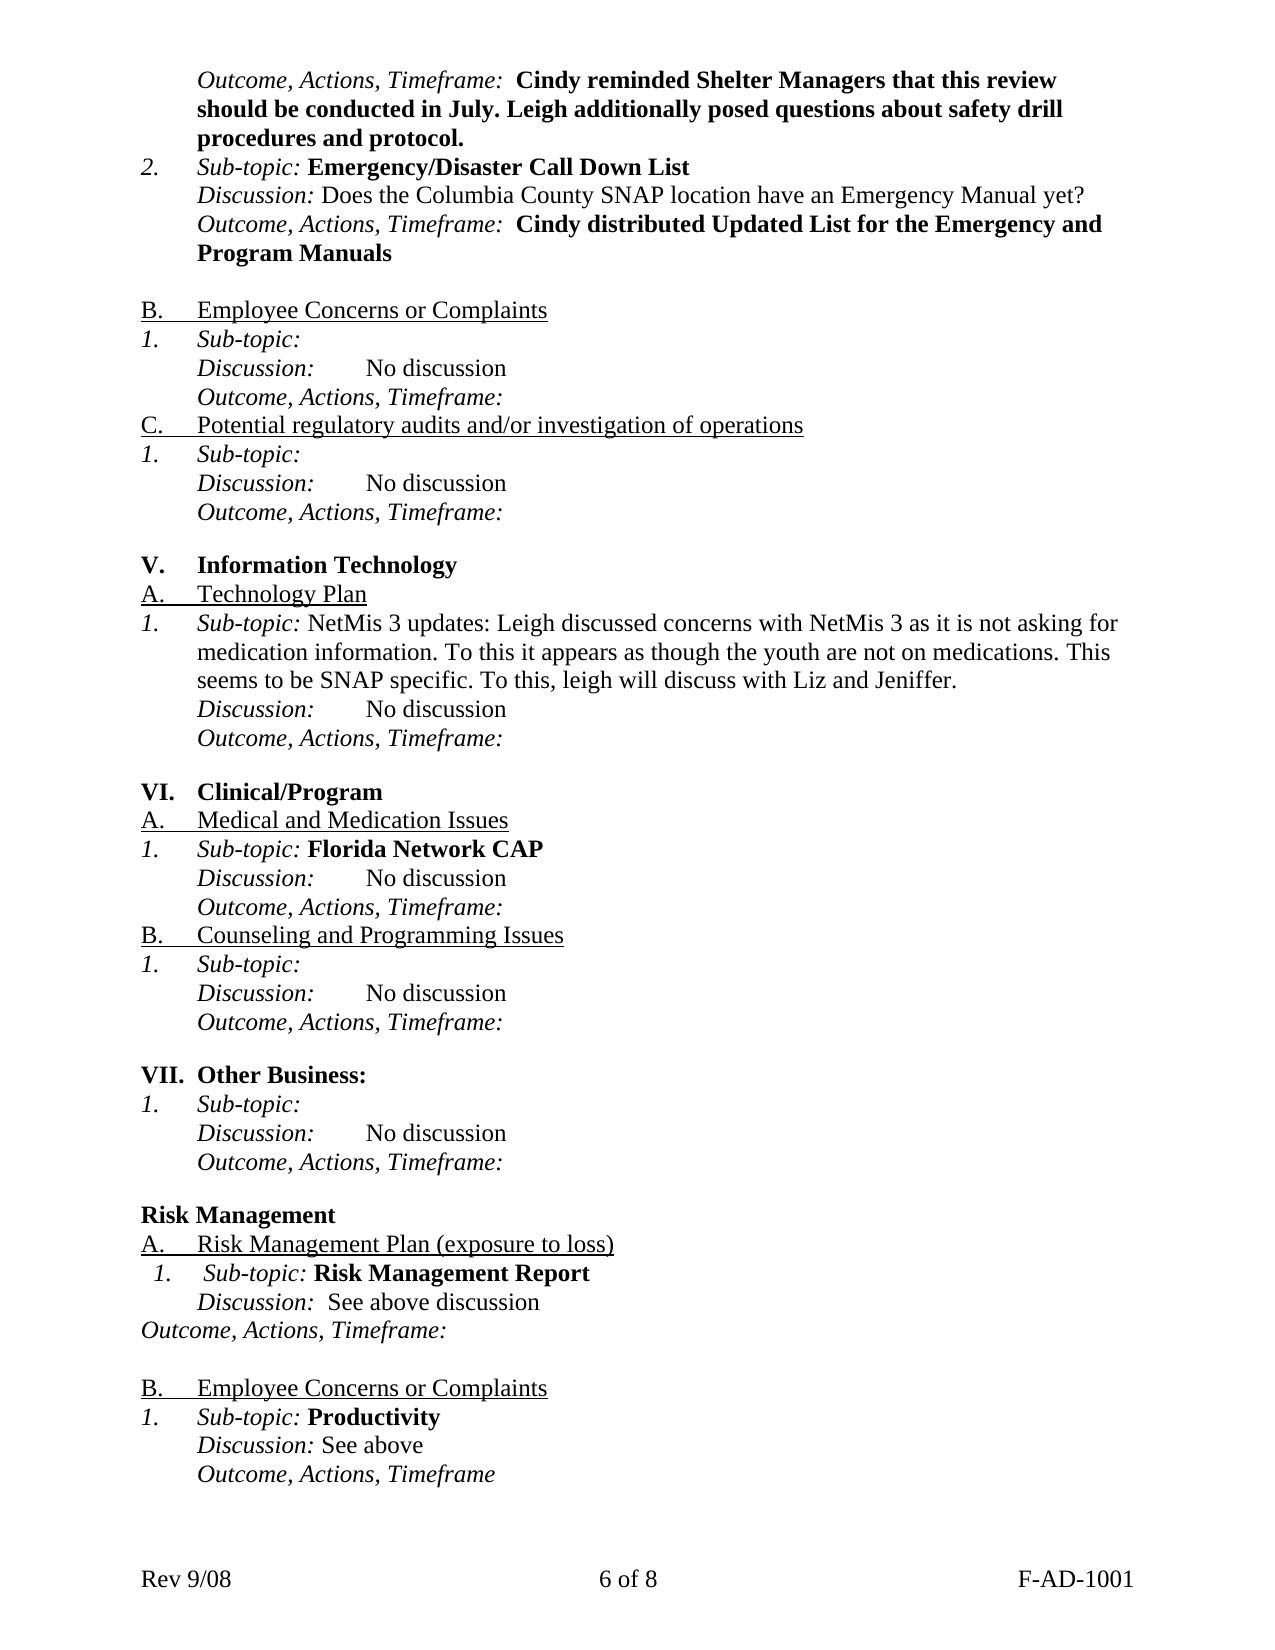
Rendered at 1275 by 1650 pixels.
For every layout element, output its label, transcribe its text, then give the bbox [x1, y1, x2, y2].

text A. Risk Management Plan (exposure to loss) [141, 1229, 1134, 1258]
text B. Employee Concerns or Complaints [141, 296, 1134, 324]
text Discussion: See above discussion [141, 1287, 1134, 1316]
text 2. Sub-topic: Emergency/Disaster Call Down List [141, 152, 1134, 181]
text Discussion: No discussion [141, 694, 1134, 723]
text 1. Sub-topic: [141, 949, 1134, 978]
text Discussion: No discussion [141, 863, 1134, 892]
text Outcome, Actions, Timeframe: [141, 382, 1134, 411]
text Discussion: No discussion [141, 353, 1134, 382]
text C. Potential regulatory audits and/or investigation of operations [141, 411, 1134, 439]
text A. Medical and Medication Issues [141, 806, 1134, 834]
text Outcome, Actions, Timeframe: [141, 723, 1134, 752]
text VII. Other Business: [141, 1061, 1134, 1089]
text 1. Sub-topic: Florida Network CAP [141, 834, 1134, 863]
text Discussion: See above [141, 1431, 1134, 1459]
text B. Employee Concerns or Complaints [141, 1373, 1134, 1402]
text Outcome, Actions, Timeframe: Cindy reminded Shelter Managers that this review should be conducted in July. Leigh additionally posed questions about safety drill procedures and protocol. [141, 66, 1134, 152]
text 1. Sub-topic: [141, 324, 1134, 353]
text Risk Management [141, 1201, 1134, 1229]
text Discussion: Does the Columbia County SNAP location have an Emergency Manual yet? [141, 181, 1134, 209]
subtitle VI. Clinical/Program [141, 777, 1134, 806]
text Outcome, Actions, Timeframe: [141, 1007, 1134, 1036]
text Outcome, Actions, Timeframe [141, 1459, 1134, 1488]
text B. Counseling and Programming Issues [141, 921, 1134, 949]
text 1. Sub-topic: NetMis 3 updates: Leigh discussed concerns with NetMis 3 as it is not asking for medication information. To this it appears as though the youth are not on medications. This seems to be SNAP specific. To this, leigh will discuss with Liz and Jeniffer. [141, 608, 1134, 694]
text Outcome, Actions, Timeframe: [141, 892, 1134, 921]
text Outcome, Actions, Timeframe: [141, 1147, 1134, 1176]
text 1. Sub-topic: Productivity [141, 1402, 1134, 1431]
text Discussion: No discussion [141, 1118, 1134, 1147]
text Outcome, Actions, Timeframe: [141, 497, 1134, 526]
subtitle V. Information Technology [141, 551, 1134, 579]
text A. Technology Plan [141, 579, 1134, 608]
text Outcome, Actions, Timeframe: [141, 1316, 1134, 1344]
text 1. Sub-topic: [141, 1089, 1134, 1118]
text Discussion: No discussion [141, 978, 1134, 1007]
text 1. Sub-topic: Risk Management Report [141, 1258, 1134, 1287]
text 1. Sub-topic: [141, 439, 1134, 468]
text Discussion: No discussion [141, 468, 1134, 497]
text Outcome, Actions, Timeframe: Cindy distributed Updated List for the Emergency and Program Manuals [141, 209, 1134, 267]
